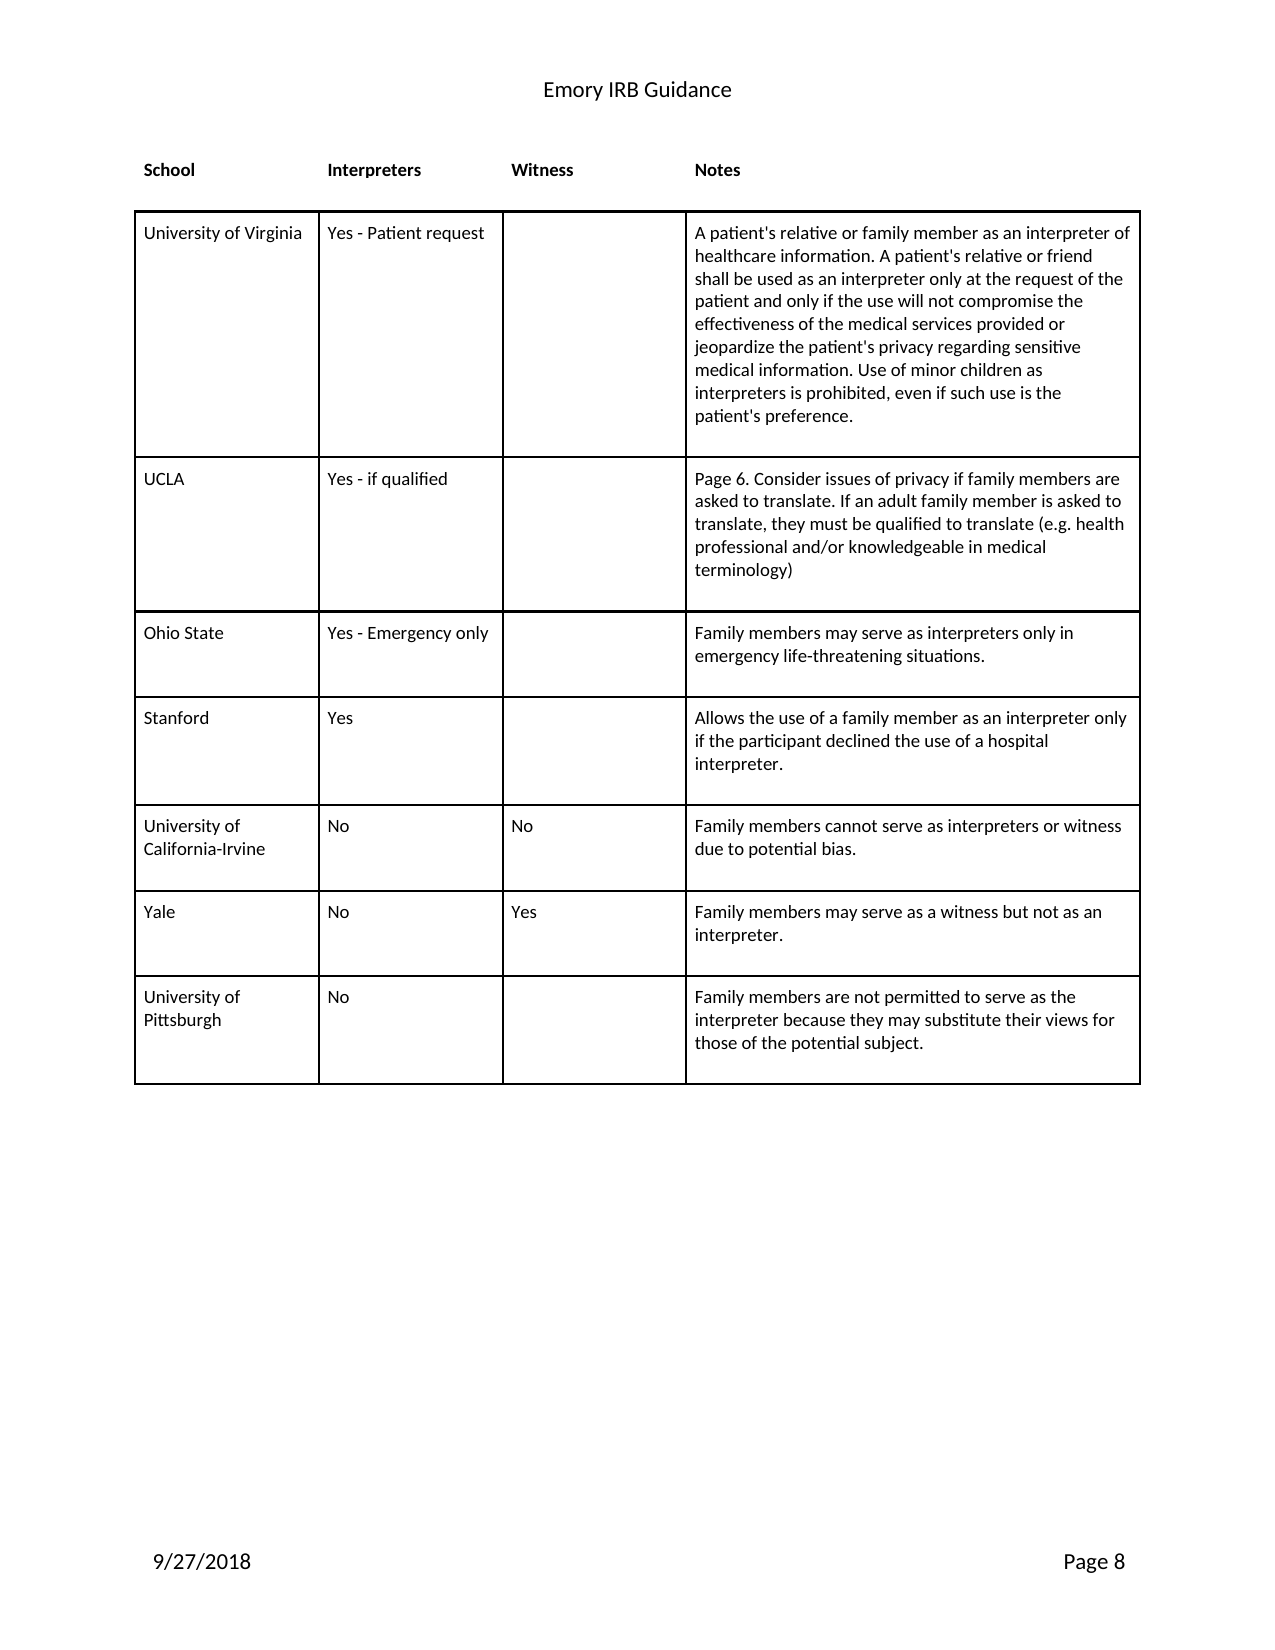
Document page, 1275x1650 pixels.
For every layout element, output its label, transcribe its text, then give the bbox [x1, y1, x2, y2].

table_cell Ohio State [136, 613, 318, 696]
table_cell No [320, 892, 502, 975]
table_cell [504, 213, 685, 456]
table_cell Family members may serve as interpreters only in emergency life-threatening situations. [687, 613, 1139, 696]
table_cell Family members cannot serve as interpreters or witness due to potential bias. [687, 806, 1139, 889]
table_cell Allows the use of a family member as an interpreter only if the participant declined the use of a hospital interpreter. [687, 698, 1139, 804]
table_header School [135, 150, 319, 210]
table_cell No [320, 806, 502, 889]
table_cell Yes [320, 698, 502, 804]
table_cell Family members are not permitted to serve as the interpreter because they may substitute their views for those of the potential subject. [687, 977, 1139, 1083]
table_cell [504, 613, 685, 696]
table_cell Stanford [136, 698, 318, 804]
table_cell [504, 698, 685, 804]
table_cell Yes - Patient request [320, 213, 502, 456]
table_cell University of Pittsburgh [136, 977, 318, 1083]
table_cell Yes [504, 892, 685, 975]
table_header Interpreters [319, 150, 503, 210]
table_cell Yale [136, 892, 318, 975]
table_cell UCLA [136, 458, 318, 610]
table_cell University of California-Irvine [136, 806, 318, 889]
table_header Notes [686, 150, 1140, 210]
table_cell Page 6. Consider issues of privacy if family members are asked to translate. If an adult family member is asked to translate, they must be qualified to translate (e.g. health professional and/or knowledgeable in medical terminology) [687, 458, 1139, 610]
table_cell University of Virginia [136, 213, 318, 456]
table_cell Yes - Emergency only [320, 613, 502, 696]
table_cell Family members may serve as a witness but not as an interpreter. [687, 892, 1139, 975]
table_cell A patient's relative or family member as an interpreter of healthcare information. A patient's relative or friend shall be used as an interpreter only at the request of the patient and only if the use will not compromise the effectiveness of the medical services provided or jeopardize the patient's privacy regarding sensitive medical information. Use of minor children as interpreters is prohibited, even if such use is the patient's preference. [687, 213, 1139, 456]
table_cell [504, 458, 685, 610]
table_cell Yes - if qualified [320, 458, 502, 610]
table_cell No [320, 977, 502, 1083]
table_cell [504, 977, 685, 1083]
table_header Witness [503, 150, 686, 210]
table_cell No [504, 806, 685, 889]
